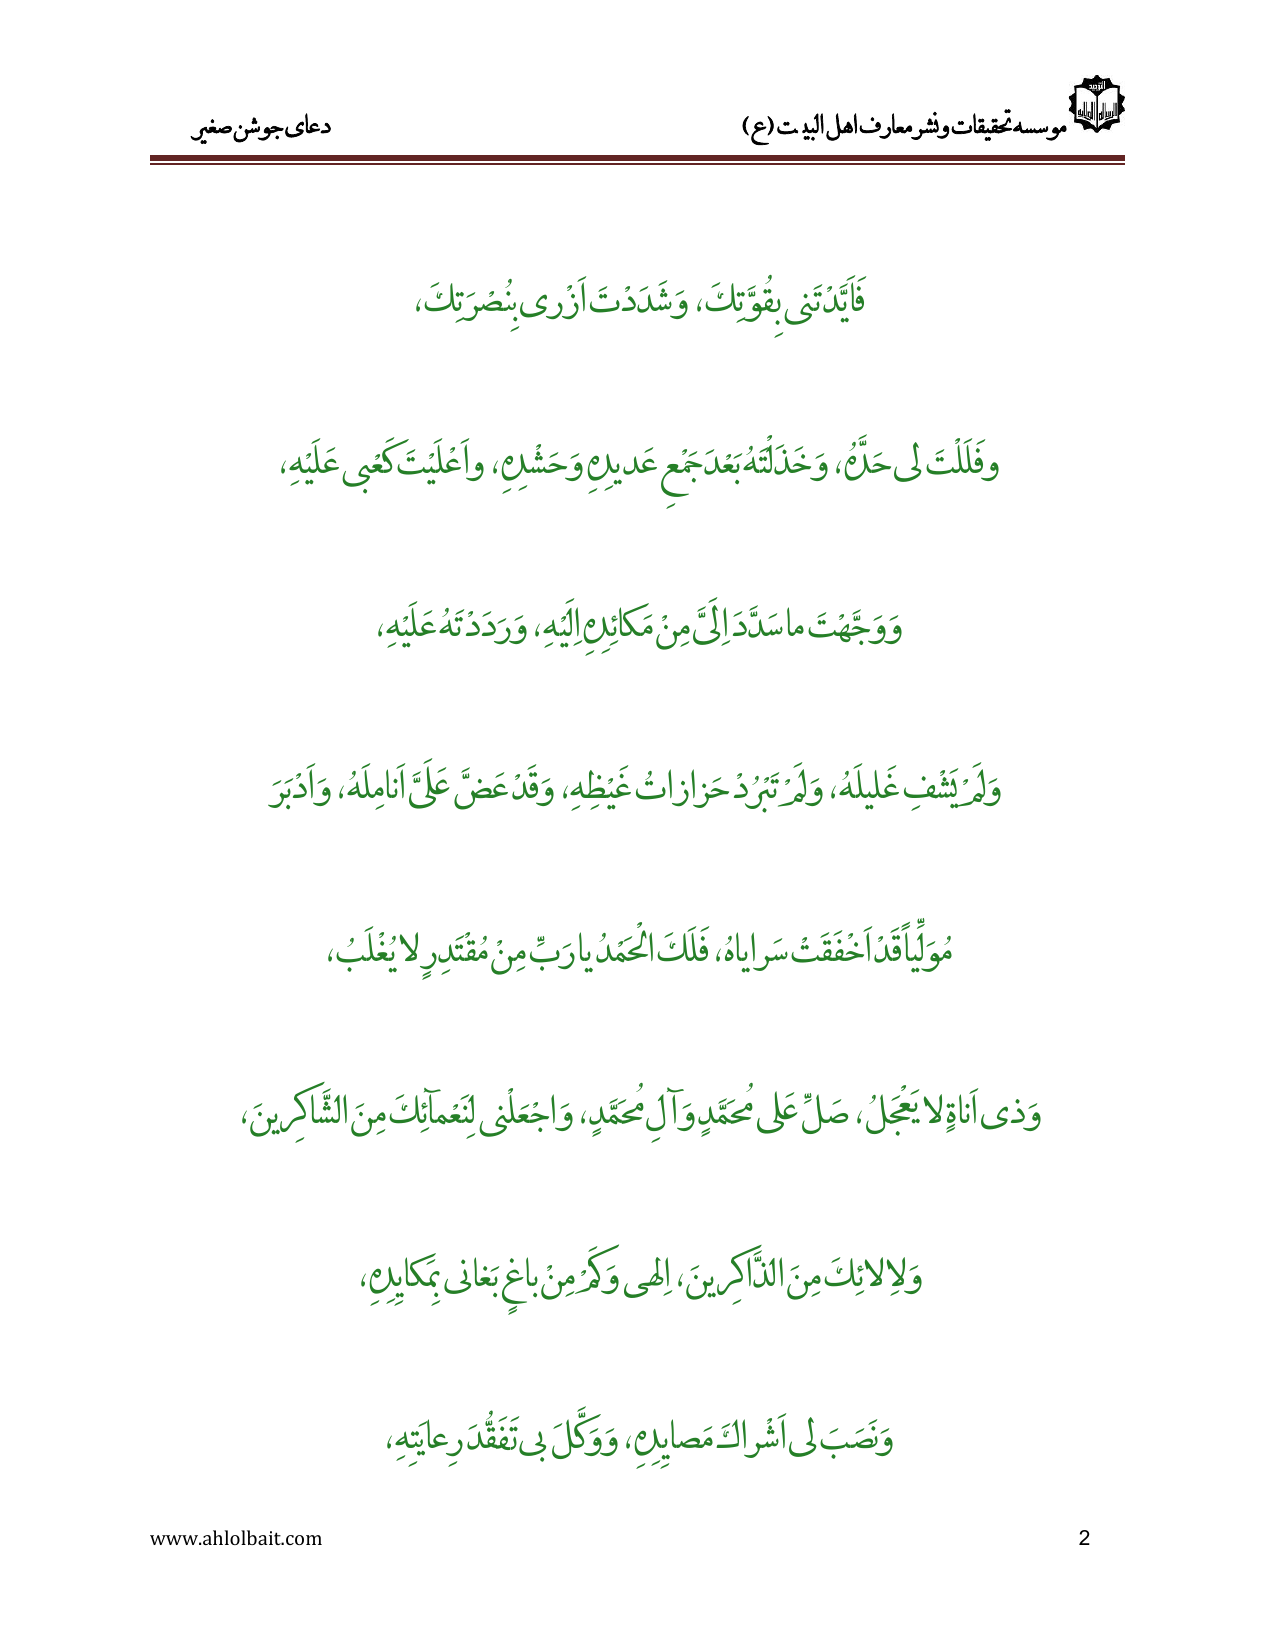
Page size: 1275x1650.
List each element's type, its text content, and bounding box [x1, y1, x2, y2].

text وَوَجَّهْتَ ما سَدَّدَ اِلَىَّ مِنْ مَكائِدِهِ اِلَيْهِ، وَرَدَدْتَهُ عَلَيْهِ، [150, 596, 1125, 667]
text وَلِالائِكَ مِنَ الذَّاكِرينَ، اِلهى‏ وَكَمْ مِنْ باغٍ بَغانى‏ بِمَكايِدِهِ، [150, 1246, 1125, 1317]
picture [1068, 75, 1125, 133]
text وَذى‏ اَناةٍ لا يَعْجَلُ، صَلِّ عَلى‏ مُحَمَّدٍ وَآلِ مُحَمَّدٍ، وَاجْعَلْنى‏ لِنَعْمآئِكَ‏ مِنَ الشَّاكِرينَ، [150, 1084, 1125, 1154]
text وَلَمْ‏ يَشْفِ غَليلَهُ، وَلَمْ تَبْرُدْ حَزازاتُ غَيْظِهِ، وَقَدْ عَضَّ عَلَىَّ اَنامِلَهُ، وَاَدْبَرَ [150, 759, 1125, 829]
text فَاَيَّدْتَنى‏ بِقُوَّتِكَ، وَشَدَدْتَ اَزْرى‏ بِنُصْرَتِكَ، [150, 271, 1125, 342]
text وَنَصَبَ لى‏ اَشْراكَ مَصايِدِهِ، وَوَكَّلَ بى‏ تَفَقُّدَ رِعايَتِهِ، [150, 1409, 1125, 1479]
text وفَلَلْتَ لى‏ حَدَّهُ، وَخَذَلْتَهُ بَعْدَ جَمْعِ عَديدِهِ وَحَشْدِهِ، واَعْلَيْتَ كَعْبى‏ عَلَيْهِ، [150, 434, 1125, 504]
text مُوَلِّياً قَدْ اَخْفَقَتْ سَراياهُ، فَلَكَ الْحَمْدُ يا رَبِّ مِنْ مُقْتَدِرٍ لا يُغْلَبُ، [150, 921, 1125, 992]
